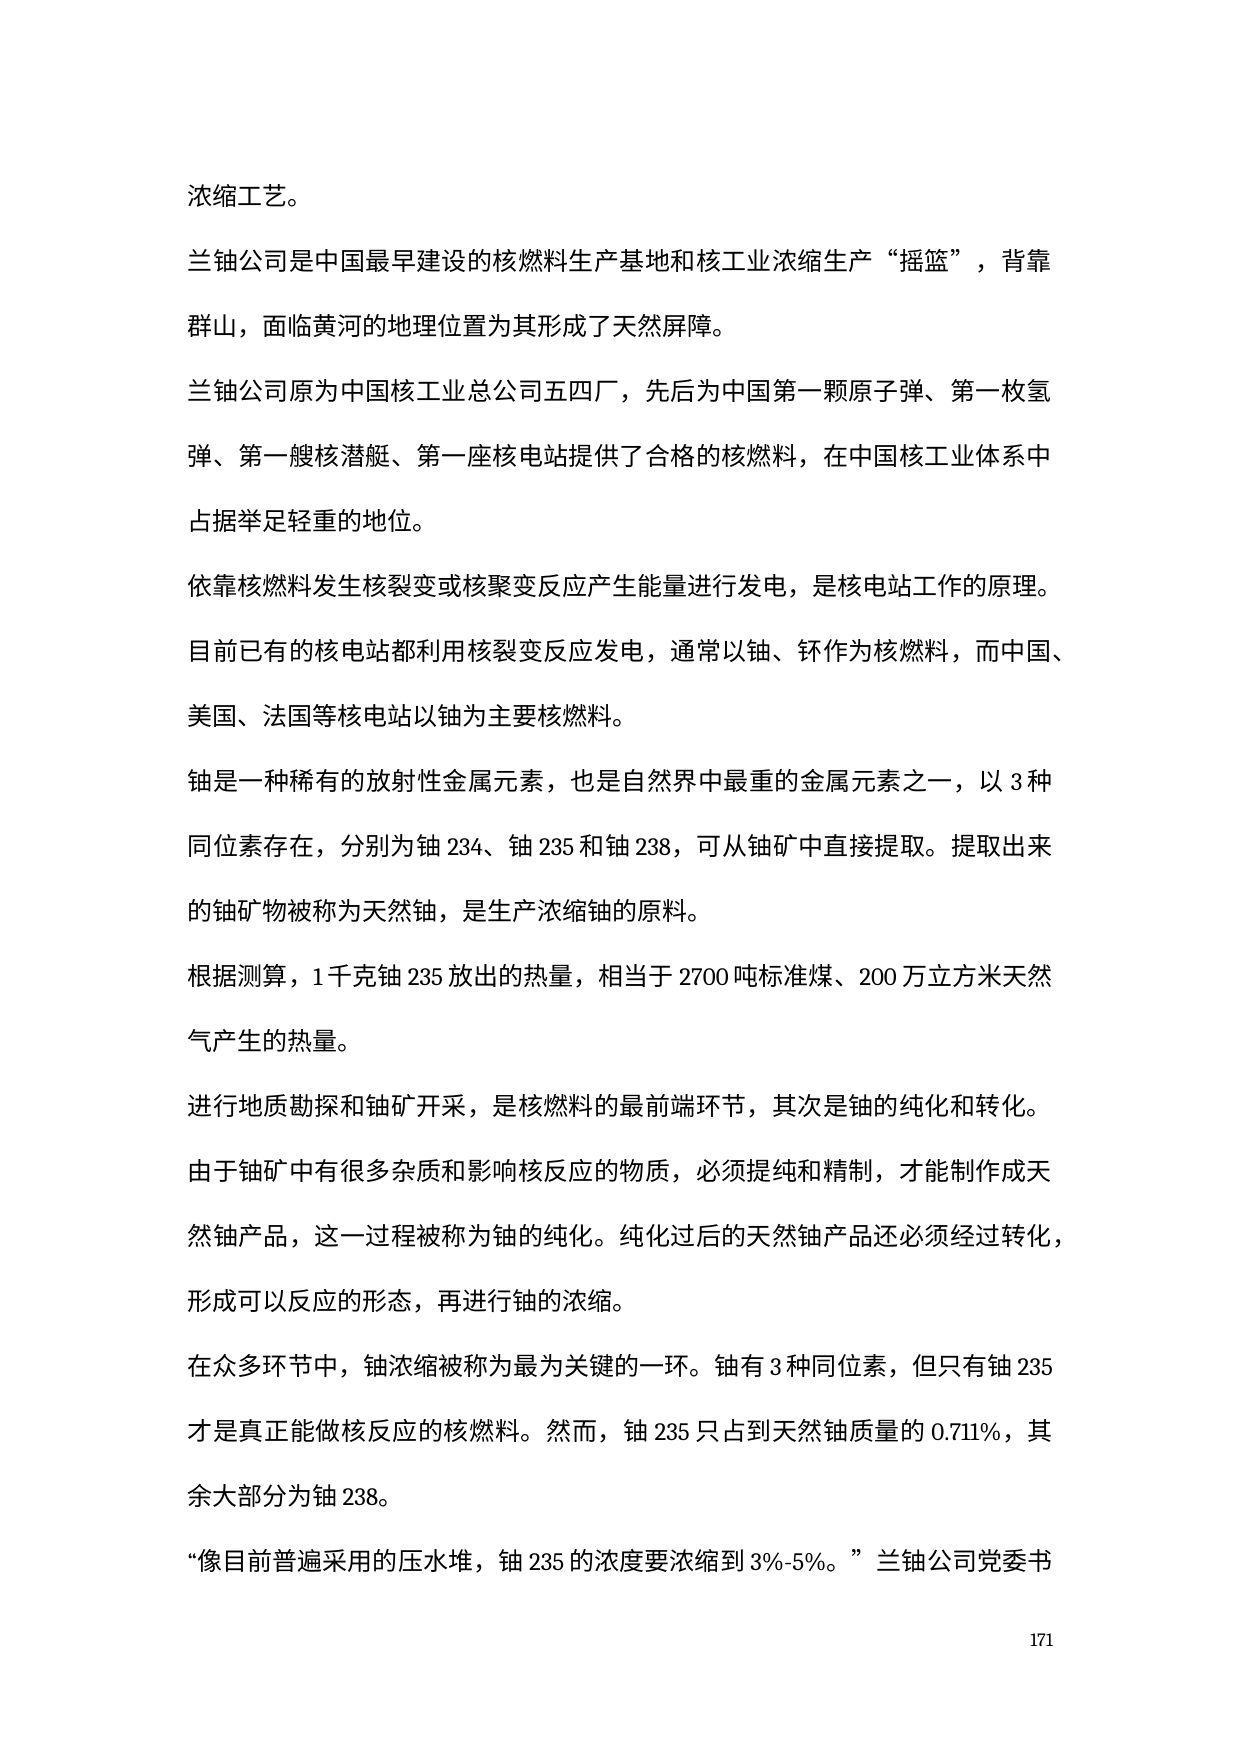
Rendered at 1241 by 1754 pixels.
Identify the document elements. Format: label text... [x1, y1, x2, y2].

text 目前已有的核电站都利用核裂变反应发电，通常以铀、钚作为核燃料，而中国、美国、法国等核电站以铀为主要核燃料。 [187, 617, 1053, 747]
text 铀是一种稀有的放射性金属元素，也是自然界中最重的金属元素之一，以3种同位素存在，分别为铀234、铀235和铀238，可从铀矿中直接提取。提取出来的铀矿物被称为天然铀，是生产浓缩铀的原料。 [187, 747, 1053, 942]
text 根据测算，1千克铀235放出的热量，相当于2700吨标准煤、200万立方米天然气产生的热量。 [187, 942, 1053, 1072]
text 进行地质勘探和铀矿开采，是核燃料的最前端环节，其次是铀的纯化和转化。由于铀矿中有很多杂质和影响核反应的物质，必须提纯和精制，才能制作成天然铀产品，这一过程被称为铀的纯化。纯化过后的天然铀产品还必须经过转化，形成可以反应的形态，再进行铀的浓缩。 [187, 1072, 1053, 1332]
text 在众多环节中，铀浓缩被称为最为关键的一环。铀有3种同位素，但只有铀235才是真正能做核反应的核燃料。然而，铀235只占到天然铀质量的0.711%，其余大部分为铀238。 [187, 1332, 1053, 1527]
text 兰铀公司原为中国核工业总公司五四厂，先后为中国第一颗原子弹、第一枚氢弹、第一艘核潜艇、第一座核电站提供了合格的核燃料，在中国核工业体系中占据举足轻重的地位。 [187, 357, 1053, 552]
text 兰铀公司是中国最早建设的核燃料生产基地和核工业浓缩生产“摇篮”，背靠群山，面临黄河的地理位置为其形成了天然屏障。 [187, 227, 1053, 357]
text 依靠核燃料发生核裂变或核聚变反应产生能量进行发电，是核电站工作的原理。 [187, 552, 1053, 617]
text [187, 1527, 1053, 1592]
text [187, 162, 1053, 227]
